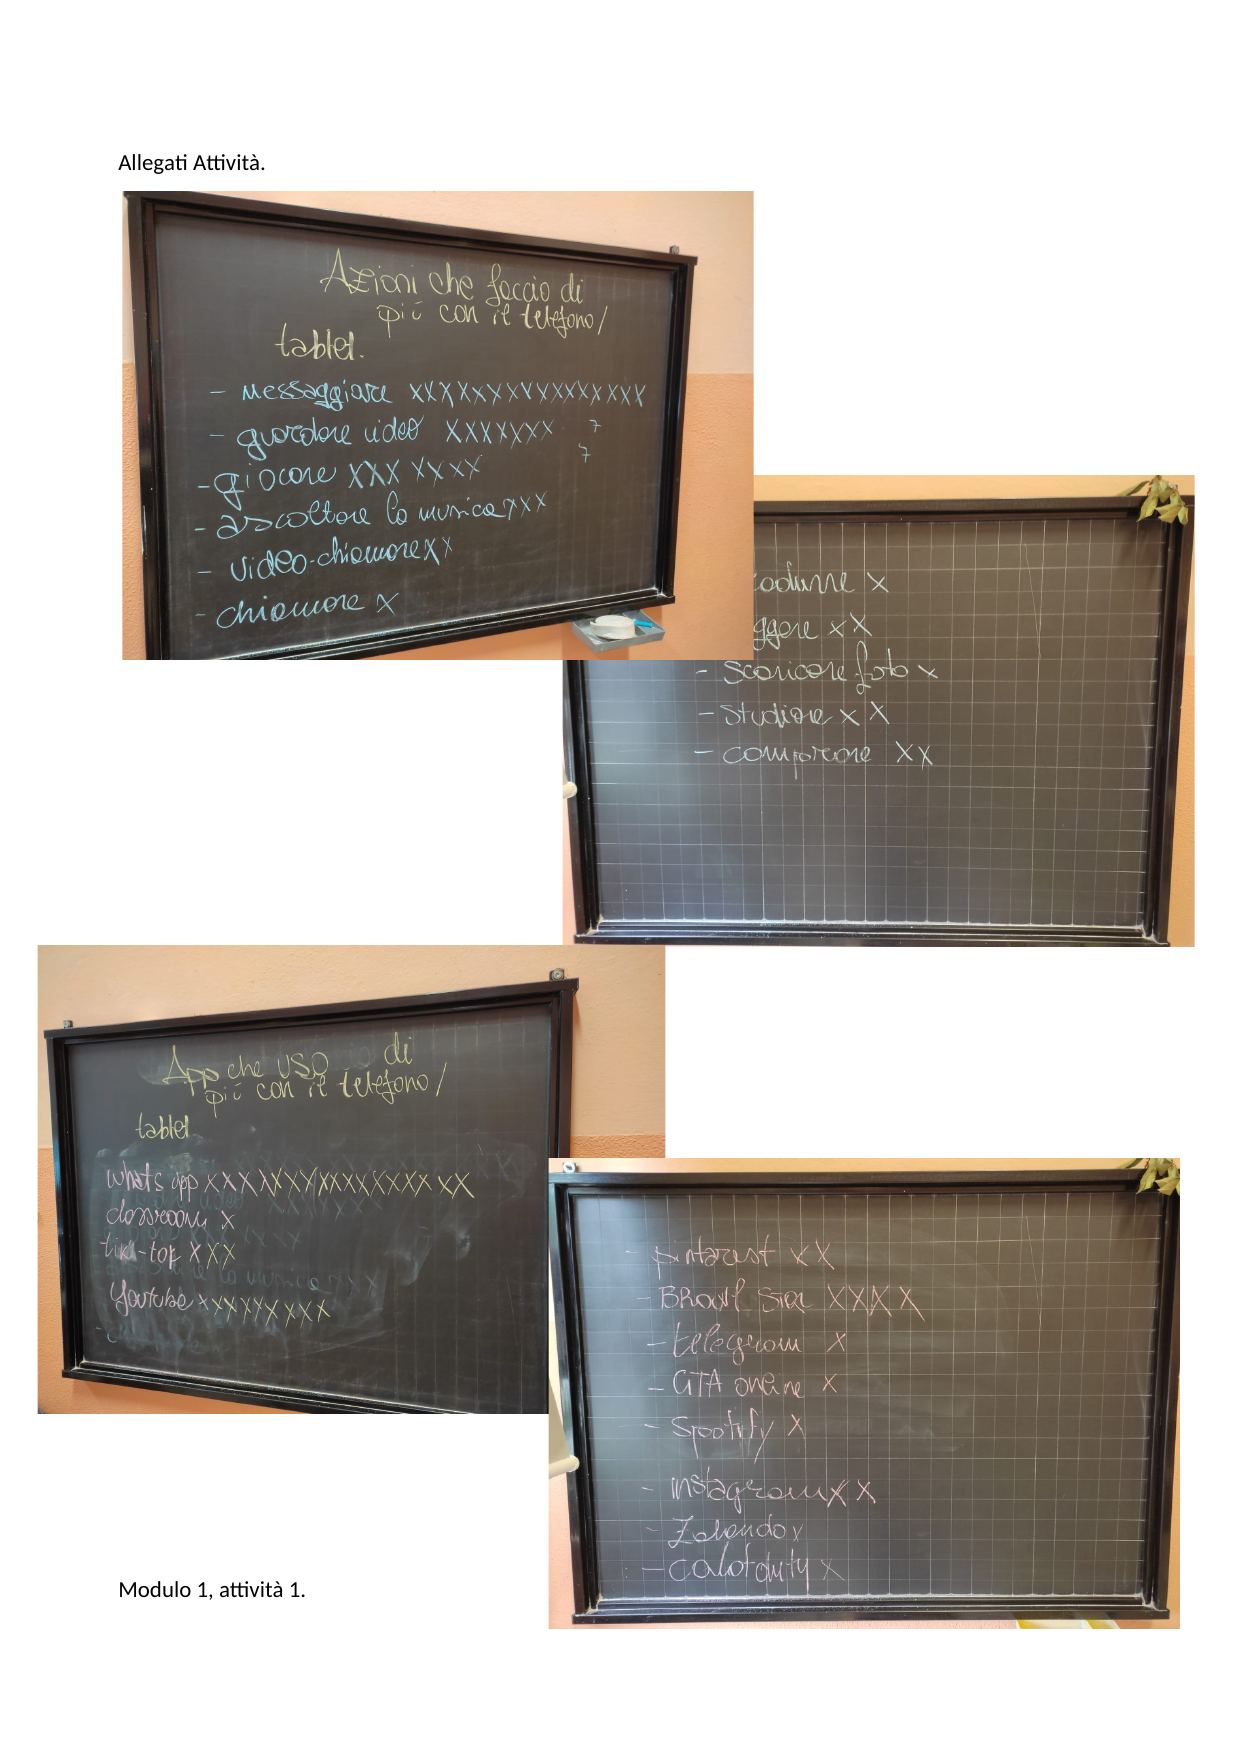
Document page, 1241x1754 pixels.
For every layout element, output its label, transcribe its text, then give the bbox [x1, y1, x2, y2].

picture [37, 191, 1195, 1628]
text Modulo 1, attività 1. [118, 1575, 548, 1603]
text Allegati Attività. [118, 148, 1122, 176]
